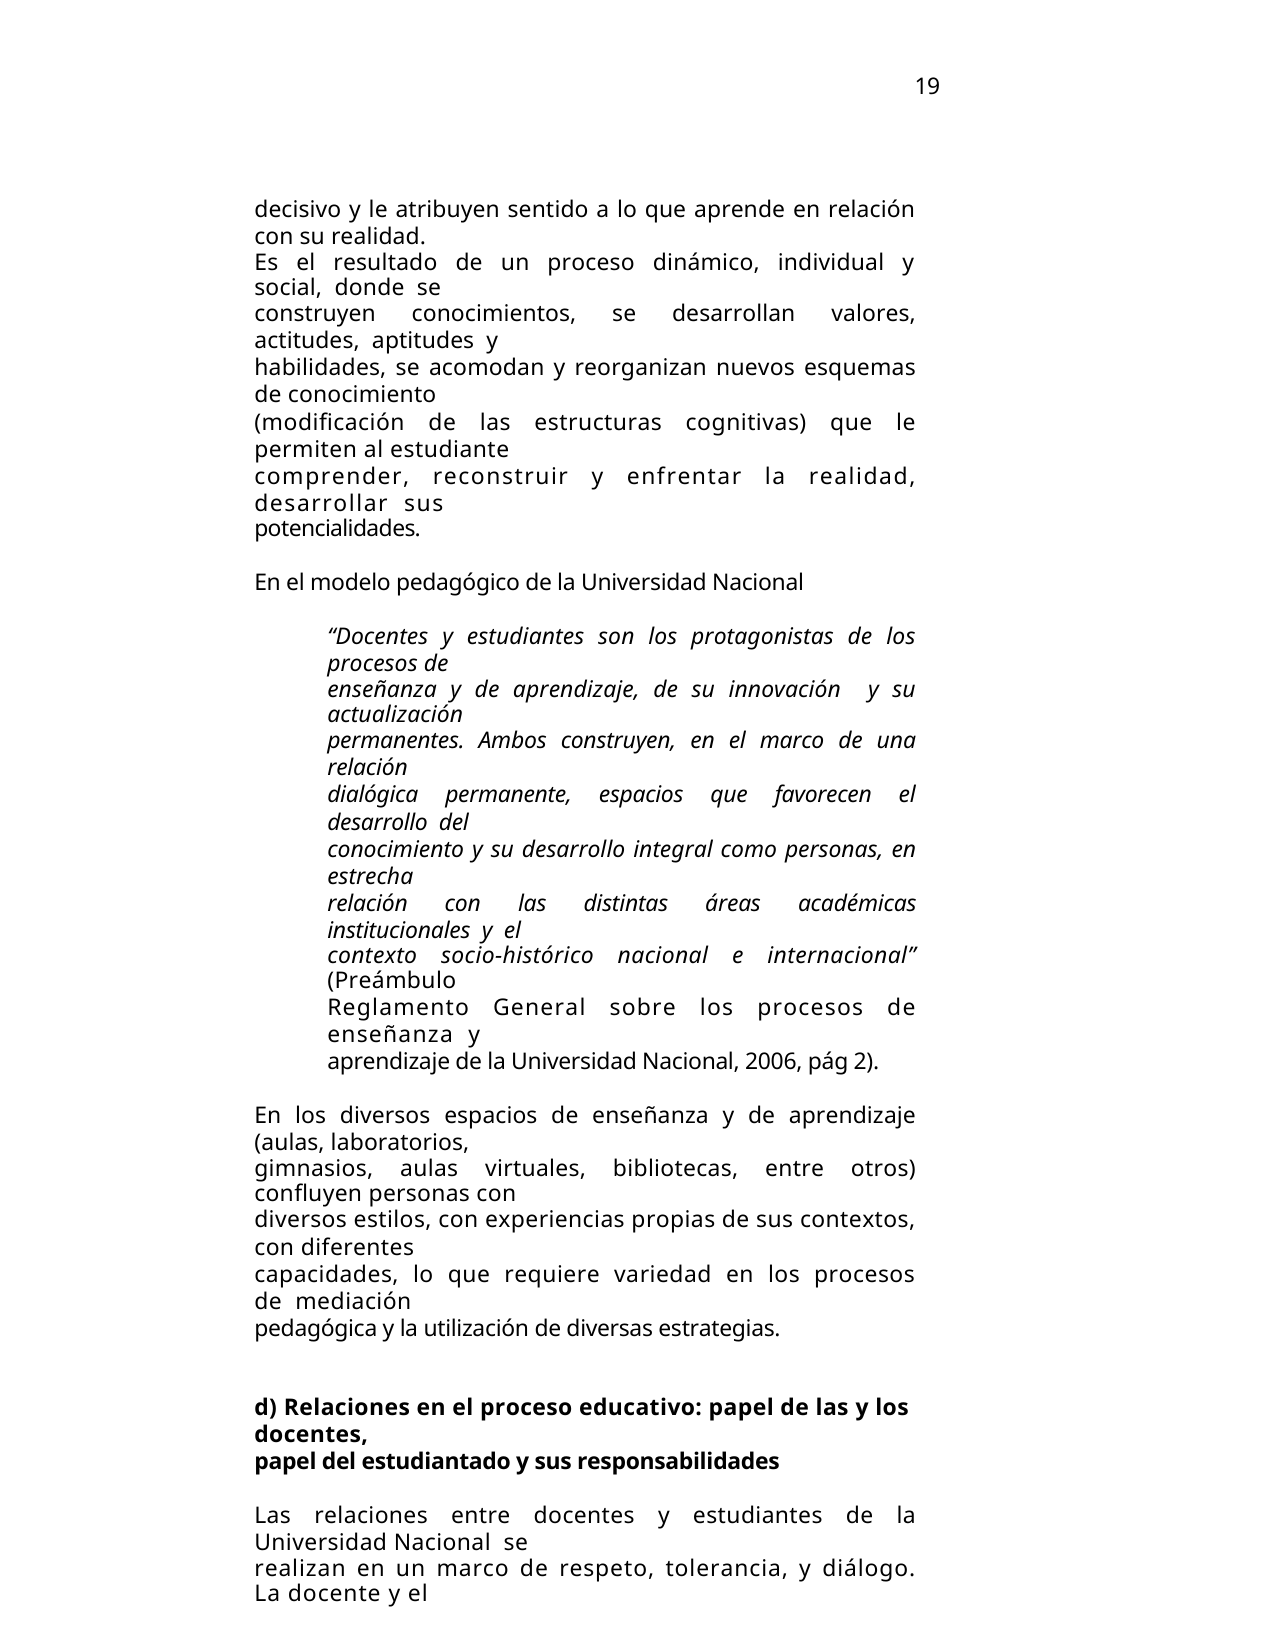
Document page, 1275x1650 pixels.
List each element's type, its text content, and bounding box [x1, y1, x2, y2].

text dialógica permanente, espacios que favorecen el desarrollo del [327, 781, 917, 835]
text papel del estudiantado y sus responsabilidades [254, 1448, 917, 1475]
text 19 [914, 73, 1136, 100]
text permanentes. Ambos construyen, en el marco de una relación [327, 727, 917, 781]
text decisivo y le atribuyen sentido a lo que aprende en relación con su realidad. [254, 196, 917, 250]
text Las relaciones entre docentes y estudiantes de la Universidad Nacional se [254, 1502, 917, 1556]
text enseñanza y de aprendizaje, de su innovación y su actualización [327, 677, 917, 727]
text pedagógica y la utilización de diversas estrategias. [254, 1314, 917, 1342]
text Es el resultado de un proceso dinámico, individual y social, donde se [254, 250, 917, 300]
text gimnasios, aulas virtuales, bibliotecas, entre otros) confluyen personas con [254, 1156, 917, 1206]
text comprender, reconstruir y enfrentar la realidad, desarrollar sus [254, 462, 917, 517]
text relación con las distintas áreas académicas institucionales y el [327, 889, 917, 944]
text Reglamento General sobre los procesos de enseñanza y [327, 994, 917, 1048]
text capacidades, lo que requiere variedad en los procesos de mediación [254, 1260, 917, 1314]
text (modificación de las estructuras cognitivas) que le permiten al estudiante [254, 408, 917, 462]
text habilidades, se acomodan y reorganizan nuevos esquemas de conocimiento [254, 354, 917, 408]
text En los diversos espacios de enseñanza y de aprendizaje (aulas, laboratorios, [254, 1102, 917, 1156]
text “Docentes y estudiantes son los protagonistas de los procesos de [327, 623, 917, 677]
text contexto socio-histórico nacional e internacional” (Preámbulo [327, 944, 917, 994]
text En el modelo pedagógico de la Universidad Nacional [254, 569, 917, 596]
text realizan en un marco de respeto, tolerancia, y diálogo. La docente y el [254, 1556, 917, 1606]
text construyen conocimientos, se desarrollan valores, actitudes, aptitudes y [254, 300, 917, 354]
text aprendizaje de la Universidad Nacional, 2006, pág 2). [327, 1048, 917, 1075]
text potencialidades. [254, 517, 917, 542]
text d) Relaciones en el proceso educativo: papel de las y los docentes, [254, 1394, 917, 1448]
text diversos estilos, con experiencias propias de sus contextos, con diferentes [254, 1206, 917, 1260]
text conocimiento y su desarrollo integral como personas, en estrecha [327, 835, 917, 889]
